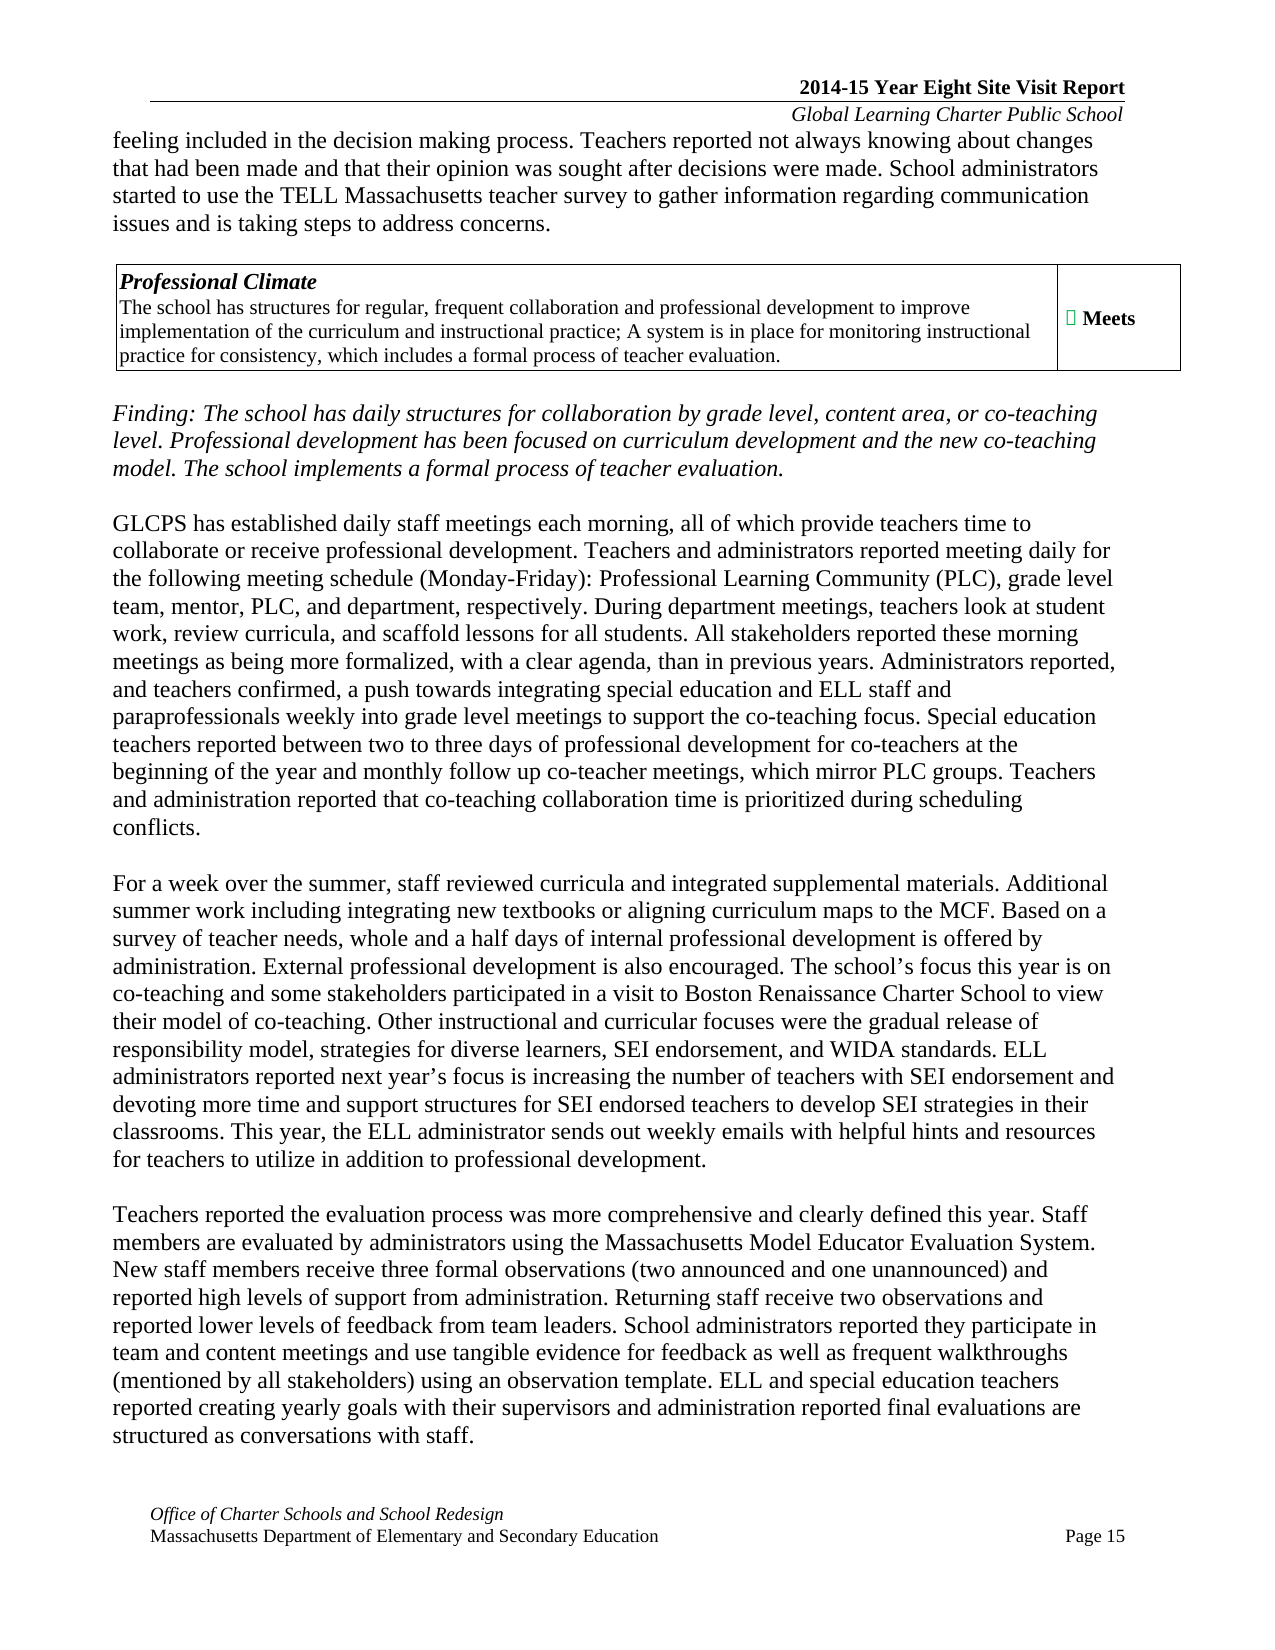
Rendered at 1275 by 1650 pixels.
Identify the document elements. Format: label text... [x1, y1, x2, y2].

table_header Professional Climate The school has structures for regular, frequent collaboration and professional development to improve implementation of the curriculum and instructional practice; A system is in place for monitoring instructional practice for consistency, which includes a formal process of teacher evaluation. [117, 265, 1057, 370]
list GLCPS has established daily staff meetings each morning, all of which provide teachers time to collaborate or receive professional development. Teachers and administrators reported meeting daily for the following meeting schedule (Monday-Friday): Professional Learning Community (PLC), grade level team, mentor, PLC, and department, respectively. During department meetings, teachers look at student work, review curricula, and scaffold lessons for all students. All stakeholders reported these morning meetings as being more formalized, with a clear agenda, than in previous years. Administrators reported, and teachers confirmed, a push towards integrating special education and ELL staff and paraprofessionals weekly into grade level meetings to support the co-teaching focus. Special education teachers reported between two to three days of professional development for co-teachers at the beginning of the year and monthly follow up co-teacher meetings, which mirror PLC groups. Teachers and administration reported that co-teaching collaboration time is prioritized during scheduling conflicts. [112, 509, 1117, 840]
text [112, 126, 1117, 237]
text Finding: The school has daily structures for collaboration by grade level, content area, or co-teaching level. Professional development has been focused on curriculum development and the new co-teaching model. The school implements a formal process of teacher evaluation. [112, 398, 1117, 481]
list For a week over the summer, staff reviewed curricula and integrated supplemental materials. Additional summer work including integrating new textbooks or aligning curriculum maps to the MCF. Based on a survey of teacher needs, whole and a half days of internal professional development is offered by administration. External professional development is also encouraged. The school’s focus this year is on co-teaching and some stakeholders participated in a visit to Boston Renaissance Charter School to view their model of co-teaching. Other instructional and curricular focuses were the gradual release of responsibility model, strategies for diverse learners, SEI endorsement, and WIDA standards. ELL administrators reported next year’s focus is increasing the number of teachers with SEI endorsement and devoting more time and support structures for SEI endorsed teachers to develop SEI strategies in their classrooms. This year, the ELL administrator sends out weekly emails with helpful hints and resources for teachers to utilize in addition to professional development. [112, 869, 1117, 1173]
table_header  Meets [1058, 265, 1180, 370]
text Teachers reported the evaluation process was more comprehensive and clearly defined this year. Staff members are evaluated by administrators using the Massachusetts Model Educator Evaluation System. New staff members receive three formal observations (two announced and one unannounced) and reported high levels of support from administration. Returning staff receive two observations and reported lower levels of feedback from team leaders. School administrators reported they participate in team and content meetings and use tangible evidence for feedback as well as frequent walkthroughs (mentioned by all stakeholders) using an observation template. ELL and special education teachers reported creating yearly goals with their supervisors and administration reported final evaluations are structured as conversations with staff. [112, 1200, 1125, 1449]
